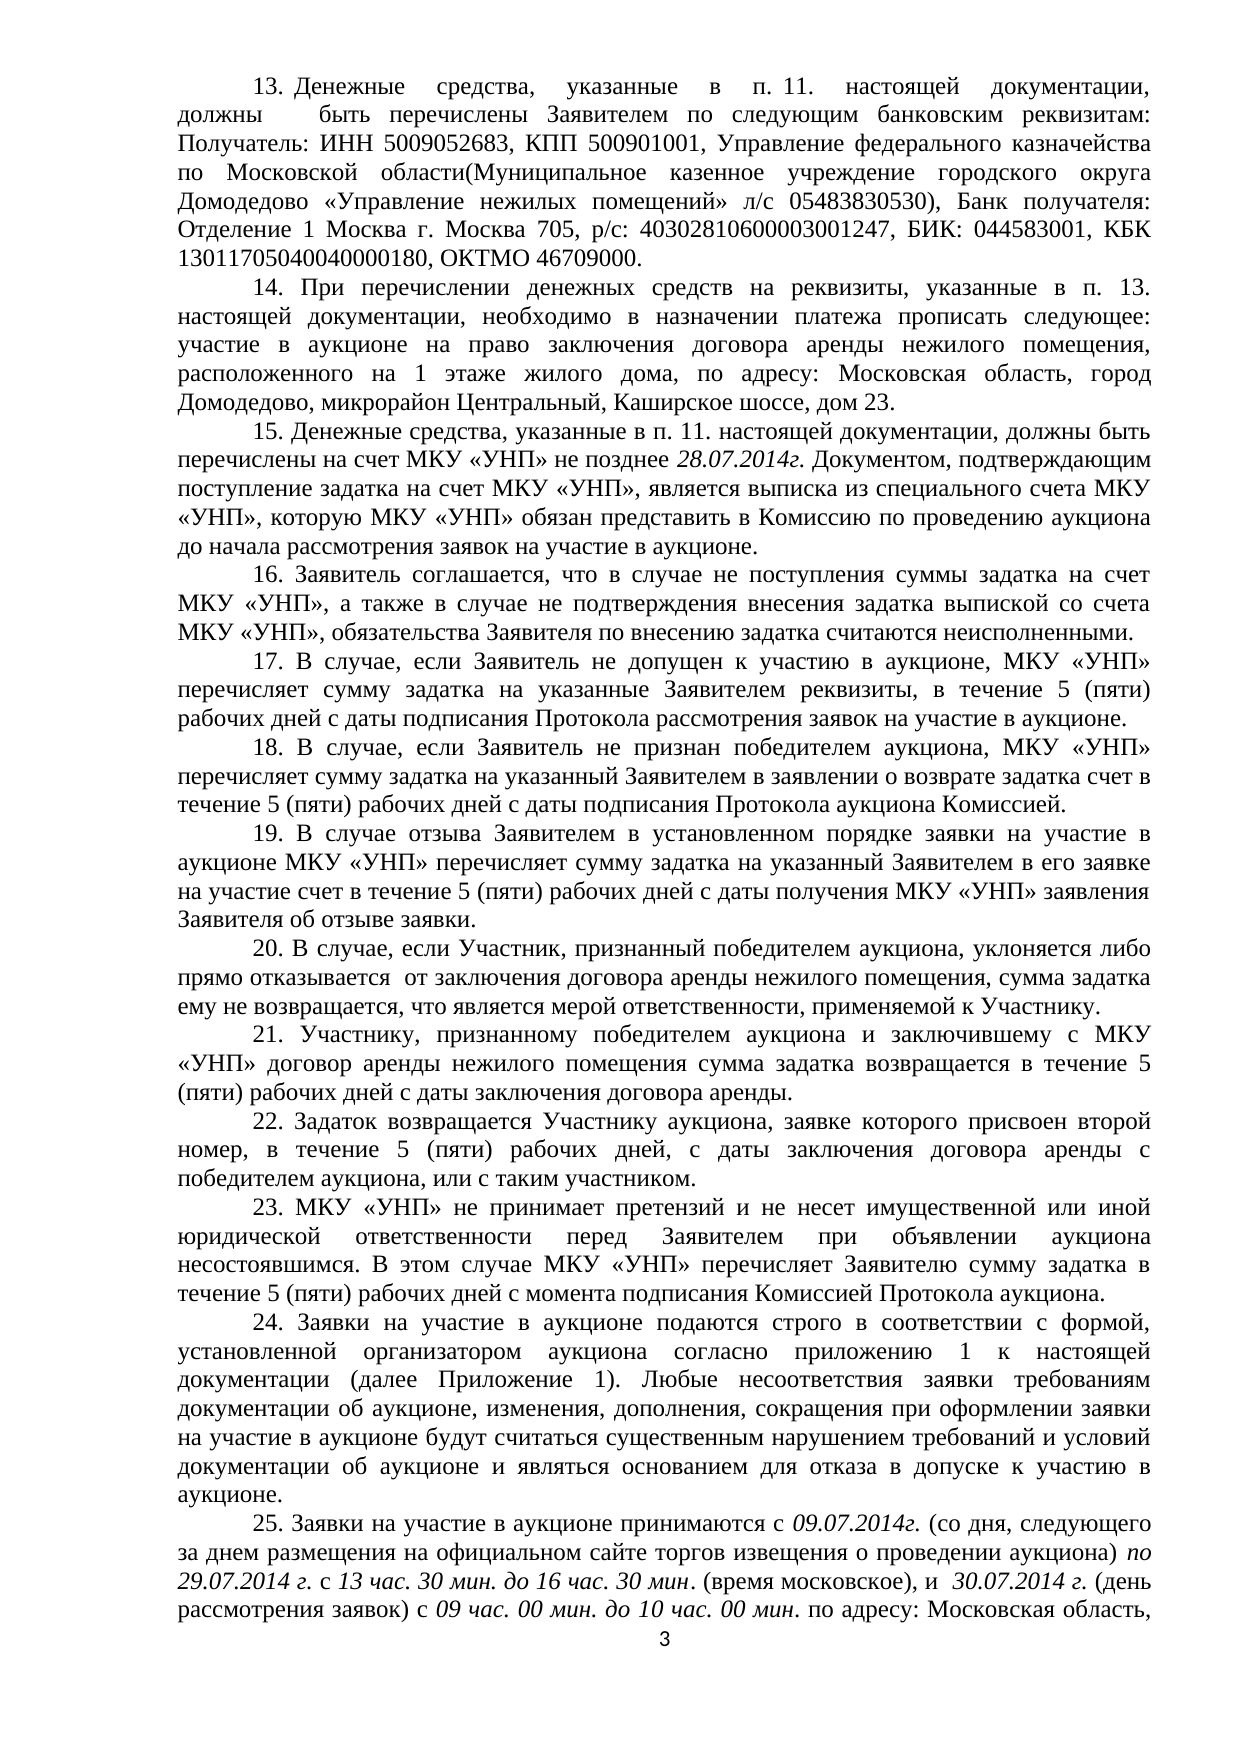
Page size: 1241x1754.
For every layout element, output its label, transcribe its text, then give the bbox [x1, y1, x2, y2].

text 21. Участнику, признанному победителем аукциона и заключившему с МКУ «УНП» договор аренды нежилого помещения сумма задатка возвращается в течение 5 (пяти) рабочих дней с даты заключения договора аренды. [177, 1019, 1152, 1106]
text 19. В случае отзыва Заявителем в установленном порядке заявки на участие в аукционе МКУ «УНП» перечисляет сумму задатка на указанный Заявителем в его заявке на участие счет в течение 5 (пяти) рабочих дней с даты получения МКУ «УНП» заявления Заявителя об отзыве заявки. [177, 818, 1152, 933]
text 23. МКУ «УНП» не принимает претензий и не несет имущественной или иной юридической ответственности перед Заявителем при объявлении аукциона несостоявшимся. В этом случае МКУ «УНП» перечисляет Заявителю сумму задатка в течение 5 (пяти) рабочих дней с момента подписания Комиссией Протокола аукциона. [177, 1192, 1152, 1307]
text 15. Денежные средства, указанные в п. 11. настоящей документации, должны быть перечислены на счет МКУ «УНП» не позднее 28.07.2014г. Документом, подтверждающим поступление задатка на счет МКУ «УНП», является выписка из специального счета МКУ «УНП», которую МКУ «УНП» обязан представить в Комиссию по проведению аукциона до начала рассмотрения заявок на участие в аукционе. [177, 416, 1152, 559]
text 14. При перечислении денежных средств на реквизиты, указанные в п. 13. настоящей документации, необходимо в назначении платежа прописать следующее: участие в аукционе на право заключения договора аренды нежилого помещения, расположенного на 1 этаже жилого дома, по адресу: Московская область, город Домодедово, микрорайон Центральный, Каширское шоссе, дом 23. [177, 272, 1152, 416]
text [177, 1508, 1152, 1623]
text 20. В случае, если Участник, признанный победителем аукциона, уклоняется либо прямо отказывается от заключения договора аренды нежилого помещения, сумма задатка ему не возвращается, что является мерой ответственности, применяемой к Участнику. [177, 933, 1152, 1019]
text 24. Заявки на участие в аукционе подаются строго в соответствии с формой, установленной организатором аукциона согласно приложению 1 к настоящей документации (далее Приложение 1). Любые несоответствия заявки требованиям документации об аукционе, изменения, дополнения, сокращения при оформлении заявки на участие в аукционе будут считаться существенным нарушением требований и условий документации об аукционе и являться основанием для отказа в допуске к участию в аукционе. [177, 1307, 1152, 1508]
text 18. В случае, если Заявитель не признан победителем аукциона, МКУ «УНП» перечисляет сумму задатка на указанный Заявителем в заявлении о возврате задатка счет в течение 5 (пяти) рабочих дней с даты подписания Протокола аукциона Комиссией. [177, 732, 1152, 818]
text 16. Заявитель соглашается, что в случае не поступления суммы задатка на счет МКУ «УНП», а также в случае не подтверждения внесения задатка выпиской со счета МКУ «УНП», обязательства Заявителя по внесению задатка считаются неисполненными. [177, 559, 1152, 646]
text 17. В случае, если Заявитель не допущен к участию в аукционе, МКУ «УНП» перечисляет сумму задатка на указанные Заявителем реквизиты, в течение 5 (пяти) рабочих дней с даты подписания Протокола рассмотрения заявок на участие в аукционе. [177, 646, 1152, 732]
text 13. Денежные средства, указанные в п. 11. настоящей документации, должны быть перечислены Заявителем по следующим банковским реквизитам: Получатель: ИНН 5009052683, КПП 500901001, Управление федерального казначейства по Московской области(Муниципальное казенное учреждение городского округа Домодедово «Управление нежилых помещений» л/с 05483830530), Банк получателя: Отделение 1 Москва г. Москва 705, р/с: 40302810600003001247, БИК: 044583001, КБК 13011705040040000180, ОКТМО 46709000. [177, 71, 1152, 272]
text 22. Задаток возвращается Участнику аукциона, заявке которого присвоен второй номер, в течение 5 (пяти) рабочих дней, с даты заключения договора аренды с победителем аукциона, или с таким участником. [177, 1106, 1152, 1192]
